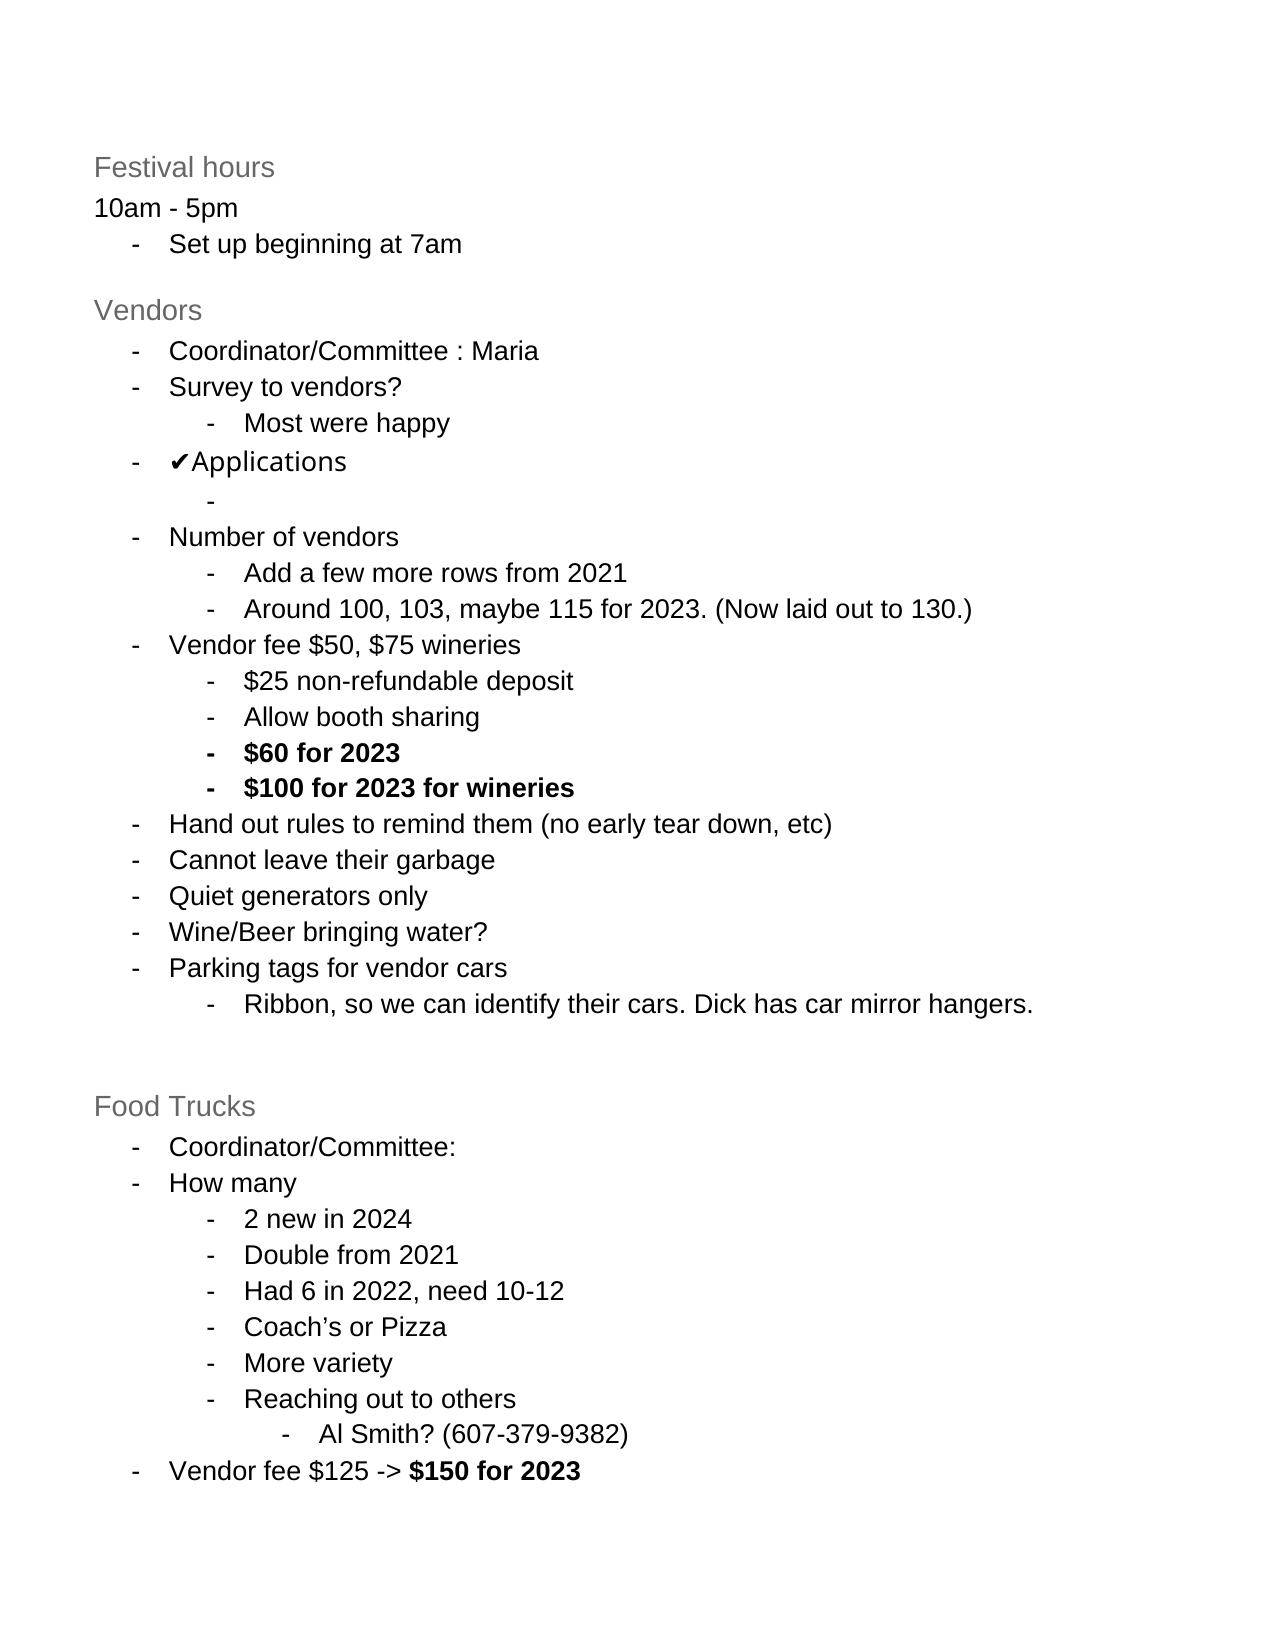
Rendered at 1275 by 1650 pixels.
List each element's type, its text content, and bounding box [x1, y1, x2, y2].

list More variety [206, 1347, 1125, 1378]
list $100 for 2023 for wineries [206, 772, 1125, 804]
list Set up beginning at 7am [131, 228, 1125, 259]
list Ribbon, so we can identify their cars. Dick has car mirror hangers. [206, 988, 1125, 1019]
list Double from 2021 [206, 1239, 1125, 1270]
list Coordinator/Committee : Maria [131, 335, 1125, 366]
list 2 new in 2024 [206, 1203, 1125, 1234]
list How many [131, 1167, 1125, 1198]
list Survey to vendors? [131, 371, 1125, 402]
list $25 non-refundable deposit [206, 665, 1125, 696]
text 10am - 5pm [94, 192, 1125, 223]
list Parking tags for vendor cars [131, 952, 1125, 983]
subtitle Festival hours [94, 150, 1125, 183]
list Around 100, 103, maybe 115 for 2023. (Now laid out to 130.) [206, 593, 1125, 624]
list Wine/Beer bringing water? [131, 916, 1125, 947]
subtitle Vendors [94, 293, 1125, 326]
list Vendor fee $125 -> $150 for 2023 [131, 1454, 1125, 1486]
list Vendor fee $50, $75 wineries [131, 629, 1125, 660]
list Hand out rules to remind them (no early tear down, etc) [131, 808, 1125, 840]
list ✔Applications [131, 443, 1125, 479]
list Cannot leave their garbage [131, 844, 1125, 876]
list $60 for 2023 [206, 737, 1125, 768]
list Number of vendors [131, 521, 1125, 552]
list Allow booth sharing [206, 701, 1125, 732]
list Coach’s or Pizza [206, 1311, 1125, 1342]
list Quiet generators only [131, 880, 1125, 912]
list Most were happy [206, 407, 1125, 438]
list Reaching out to others [206, 1383, 1125, 1414]
subtitle Food Trucks [94, 1089, 1125, 1123]
list Coordinator/Committee: [131, 1131, 1125, 1162]
list Al Smith? (607-379-9382) [281, 1418, 1125, 1450]
list Add a few more rows from 2021 [206, 557, 1125, 588]
list Had 6 in 2022, need 10-12 [206, 1275, 1125, 1306]
